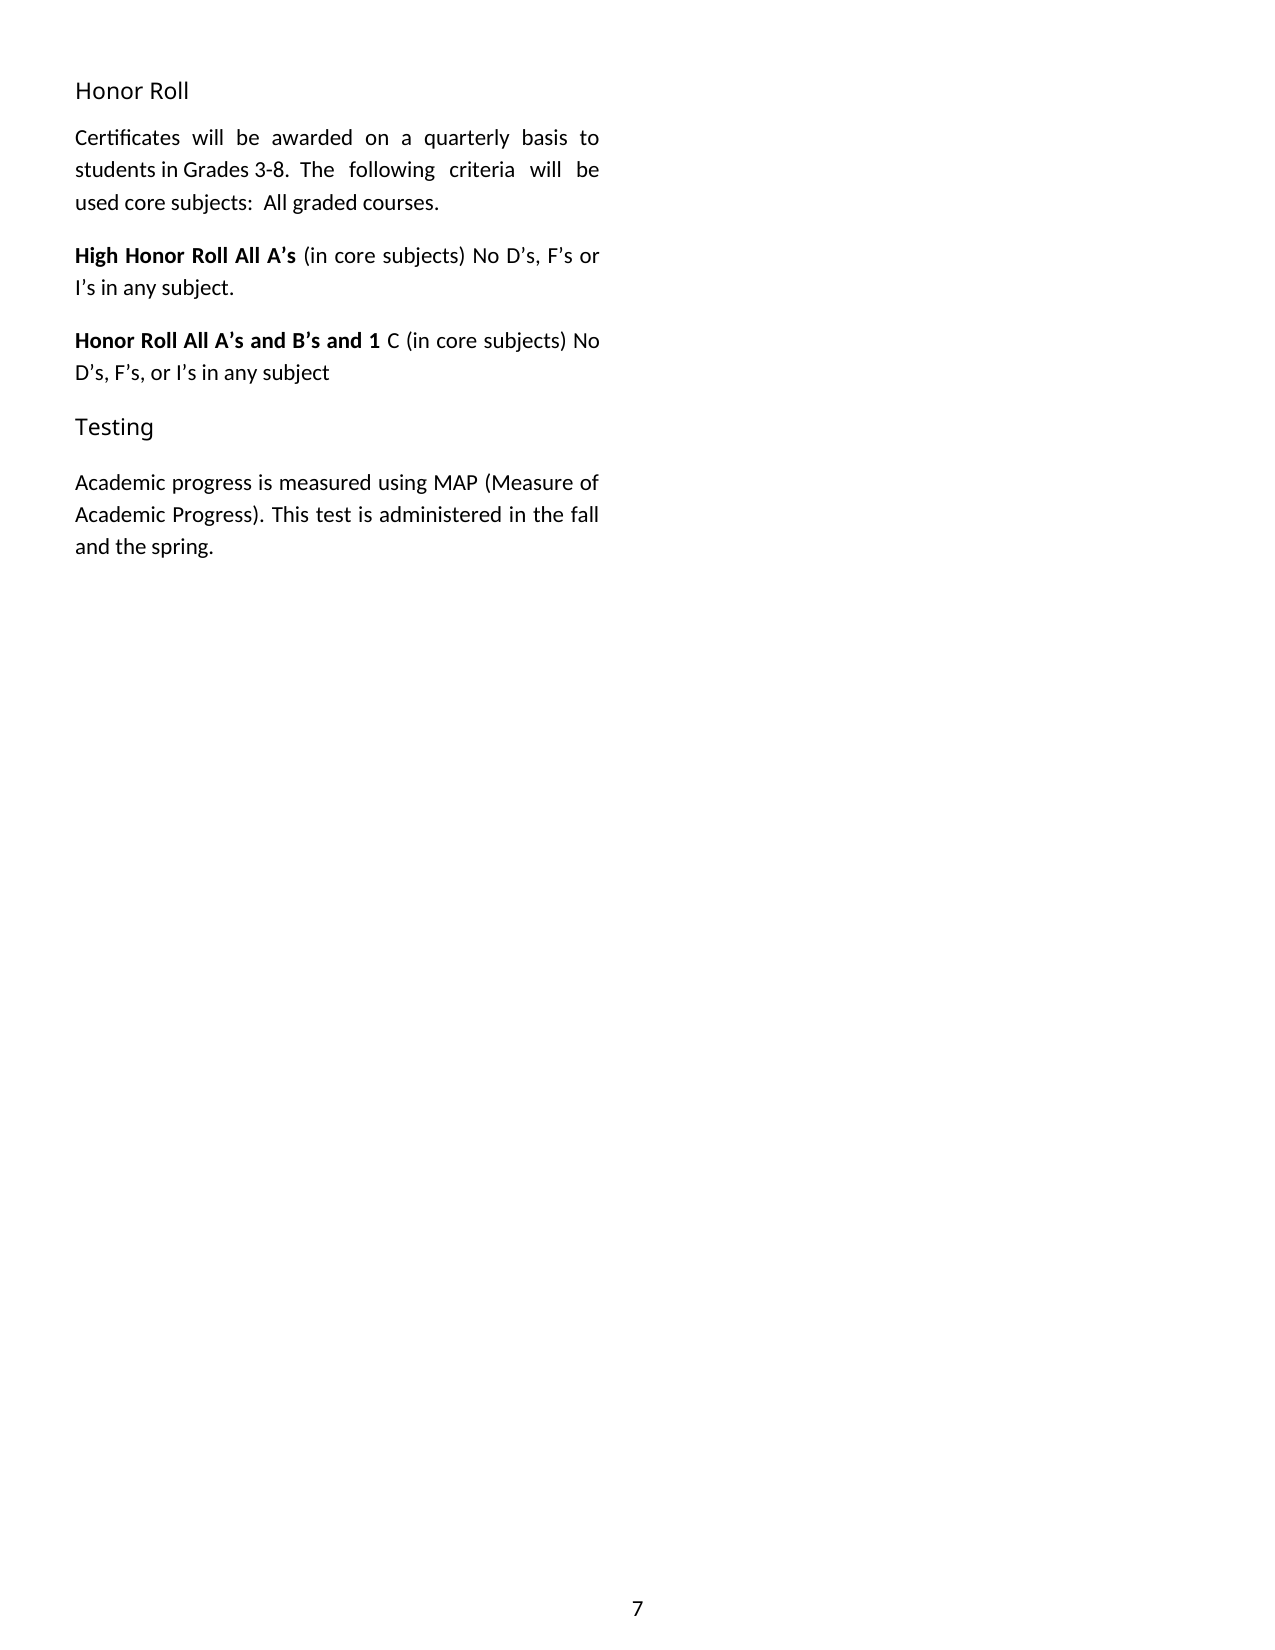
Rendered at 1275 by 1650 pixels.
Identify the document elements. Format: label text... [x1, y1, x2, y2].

text Testing [75, 411, 600, 442]
text Academic progress is measured using MAP (Measure of Academic Progress). This test is administered in the fall and the spring. [75, 468, 600, 560]
text Honor Roll All A’s and B’s and 1 C (in core subjects) No D’s, F’s, or I’s in any subject [75, 326, 600, 386]
text High Honor Roll All A’s (in core subjects) No D’s, F’s or I’s in any subject. [75, 241, 600, 301]
text Certificates will be awarded on a quarterly basis to students in Grades 3-8. The following criteria will be used core subjects: All graded courses. [75, 123, 600, 216]
text Honor Roll [75, 75, 600, 106]
